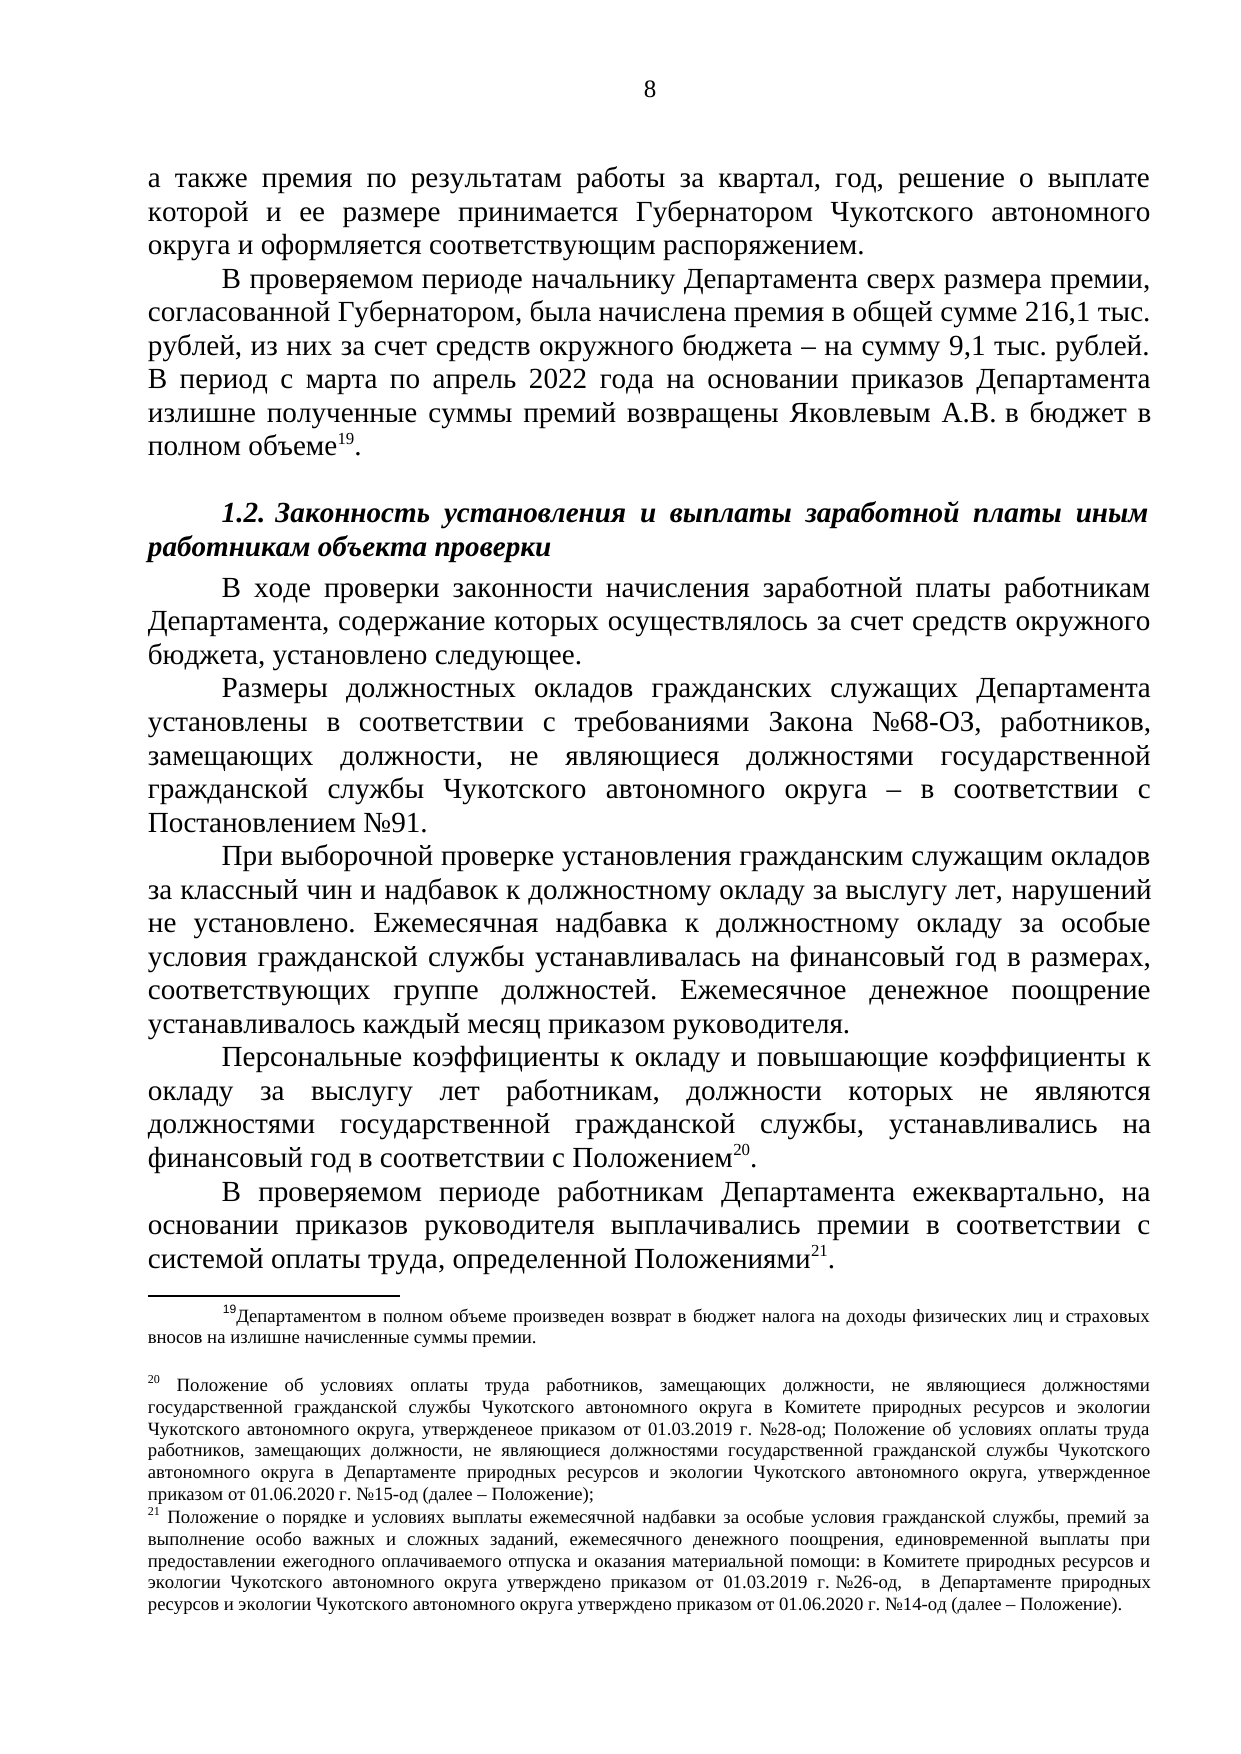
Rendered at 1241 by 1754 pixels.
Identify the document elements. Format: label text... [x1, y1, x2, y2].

text В ходе проверки законности начисления заработной платы работникам Департамента, содержание которых осуществлялось за счет средств окружного бюджета, установлено следующее. [148, 570, 1152, 671]
text Персональные коэффициенты к окладу и повышающие коэффициенты к окладу за выслугу лет работникам, должности которых не являются должностями государственной гражданской службы, устанавливались на финансовый год в соответствии с Положением. [148, 1039, 1152, 1174]
text В проверяемом периоде начальнику Департамента сверх размера премии, согласованной Губернатором, была начислена премия в общей сумме 216,1 тыс. рублей, из них за счет средств окружного бюджета – на сумму 9,1 тыс. рублей. В период с марта по апрель 2022 года на основании приказов Департамента излишне полученные суммы премий возвращены Яковлевым А.В. в бюджет в полном объеме. [148, 261, 1152, 462]
text При выборочной проверке установления гражданским служащим окладов за классный чин и надбавок к должностному окладу за выслугу лет, нарушений не установлено. Ежемесячная надбавка к должностному окладу за особые условия гражданской службы устанавливалась на финансовый год в размерах, соответствующих группе должностей. Ежемесячное денежное поощрение устанавливалось каждый месяц приказом руководителя. [148, 838, 1152, 1039]
text 1.2. Законность установления и выплаты заработной платы иным работникам объекта проверки [148, 496, 1152, 563]
text В проверяемом периоде работникам Департамента ежеквартально, на основании приказов руководителя выплачивались премии в соответствии с системой оплаты труда, определенной Положениями. [148, 1174, 1152, 1274]
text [148, 160, 1152, 261]
text Размеры должностных окладов гражданских служащих Департамента установлены в соответствии с требованиями Закона №68-ОЗ, работников, замещающих должности, не являющиеся должностями государственной гражданской службы Чукотского автономного округа – в соответствии с Постановлением №91. [148, 671, 1152, 838]
